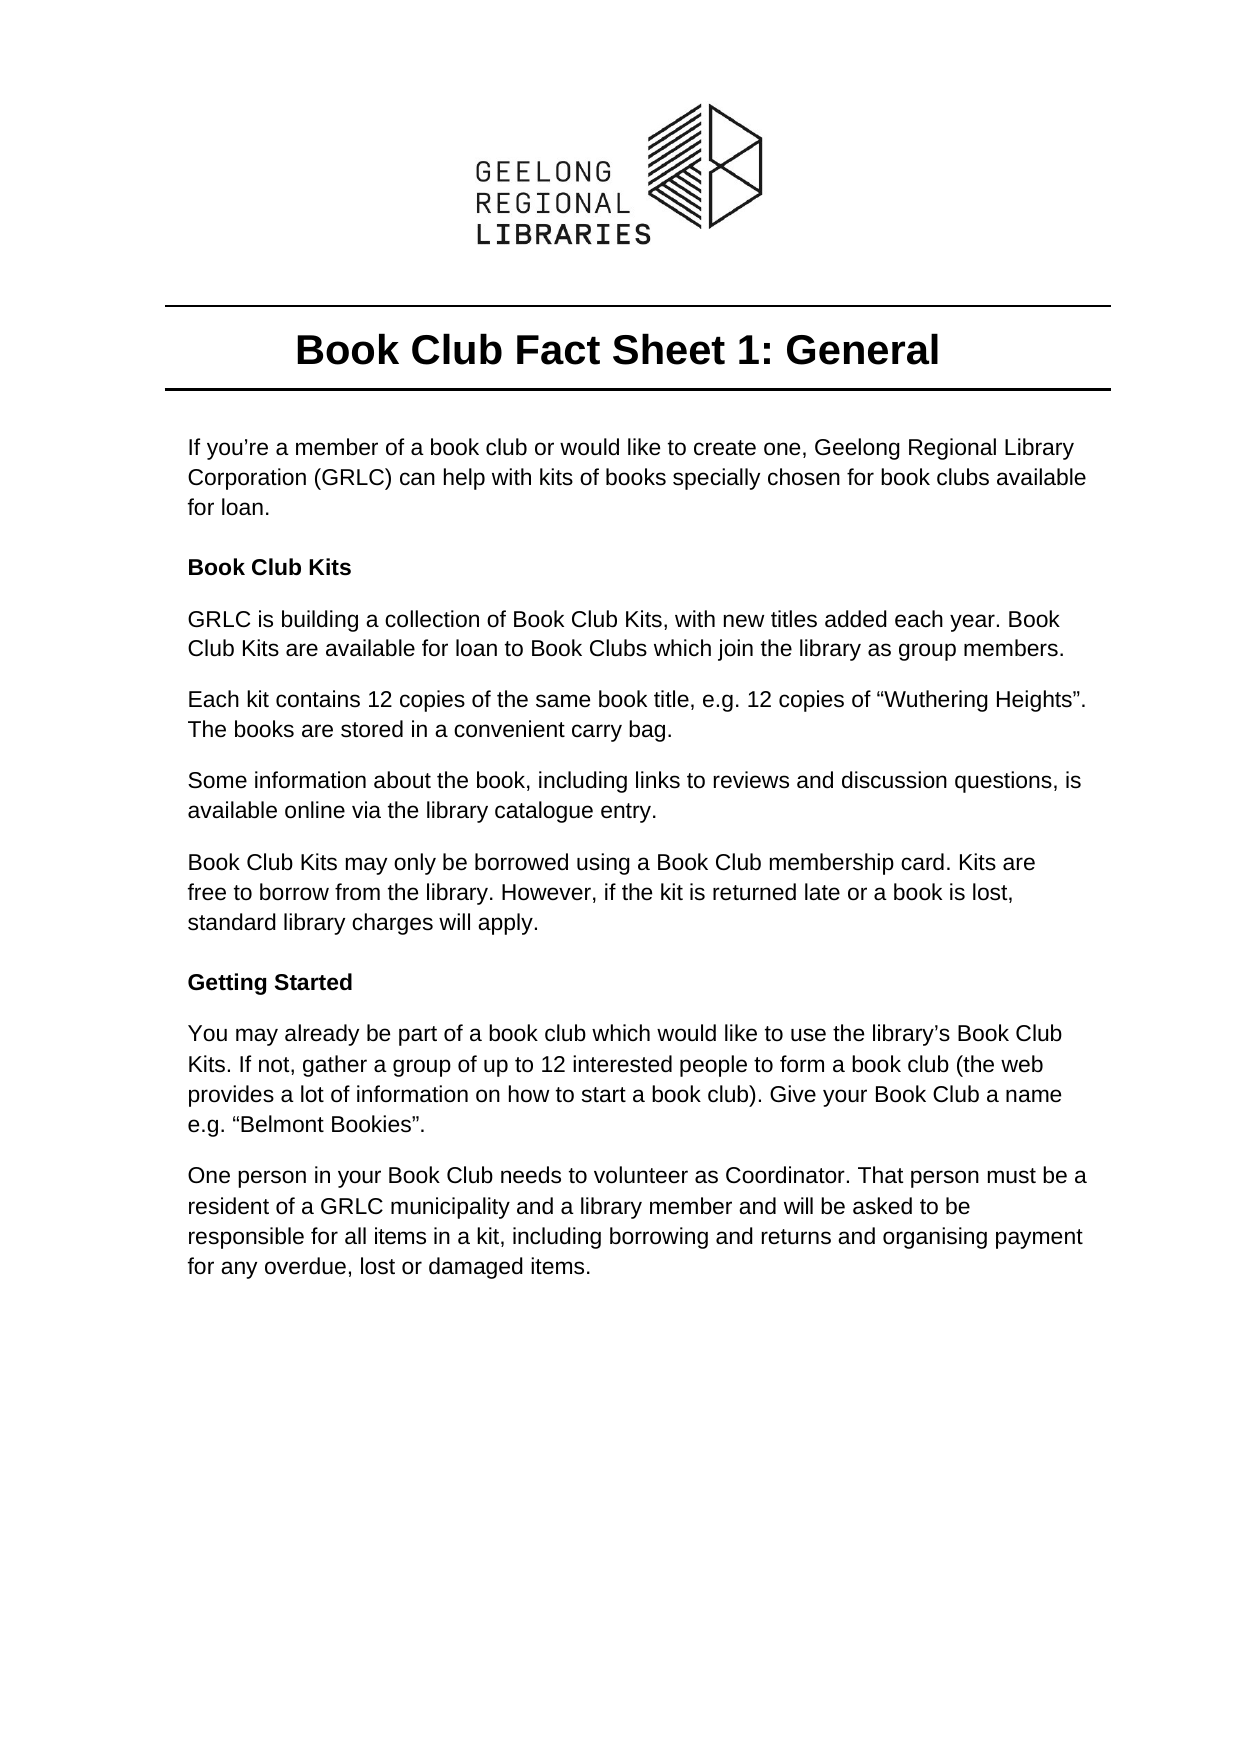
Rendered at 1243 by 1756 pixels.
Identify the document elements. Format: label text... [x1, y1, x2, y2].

picture [474, 101, 767, 245]
text GRLC is building a collection of Book Club Kits, with new titles added each year. Book Club Kits are available for loan to Book Clubs which join the library as group members. [187, 606, 1099, 662]
text Some information about the book, including links to reviews and discussion questions, is available online via the library catalogue entry. [187, 767, 1099, 824]
title Book Club Fact Sheet 1: General [295, 325, 1099, 373]
text Book Club Kits may only be borrowed using a Book Club membership card. Kits are free to borrow from the library. However, if the kit is returned late or a book is lost, standard library charges will apply. [187, 848, 1043, 935]
text Each kit contains 12 copies of the same book title, e.g. 12 copies of “Wuthering Heights”. The books are stored in a convenient carry bag. [187, 686, 1099, 743]
subtitle Book Club Kits [187, 554, 1099, 580]
text You may already be part of a book club which would like to use the library’s Book Club Kits. If not, gather a group of up to 12 interested people to form a book club (the web provides a lot of information on how to start a book club). Give your Book Club a name [187, 1020, 1099, 1107]
text One person in your Book Club needs to volunteer as Coordinator. That person must be a resident of a GRLC municipality and a library member and will be asked to be responsible for all items in a kit, including borrowing and returns and organising payment for any overdue, lost or damaged items. [187, 1162, 1087, 1279]
subtitle Getting Started [187, 969, 1099, 995]
text If you’re a member of a book club or would like to create one, Geelong Regional Library Corporation (GRLC) can help with kits of books specially chosen for book clubs available for loan. [187, 434, 1099, 520]
text e.g. “Belmont Bookies”. [187, 1111, 1099, 1137]
